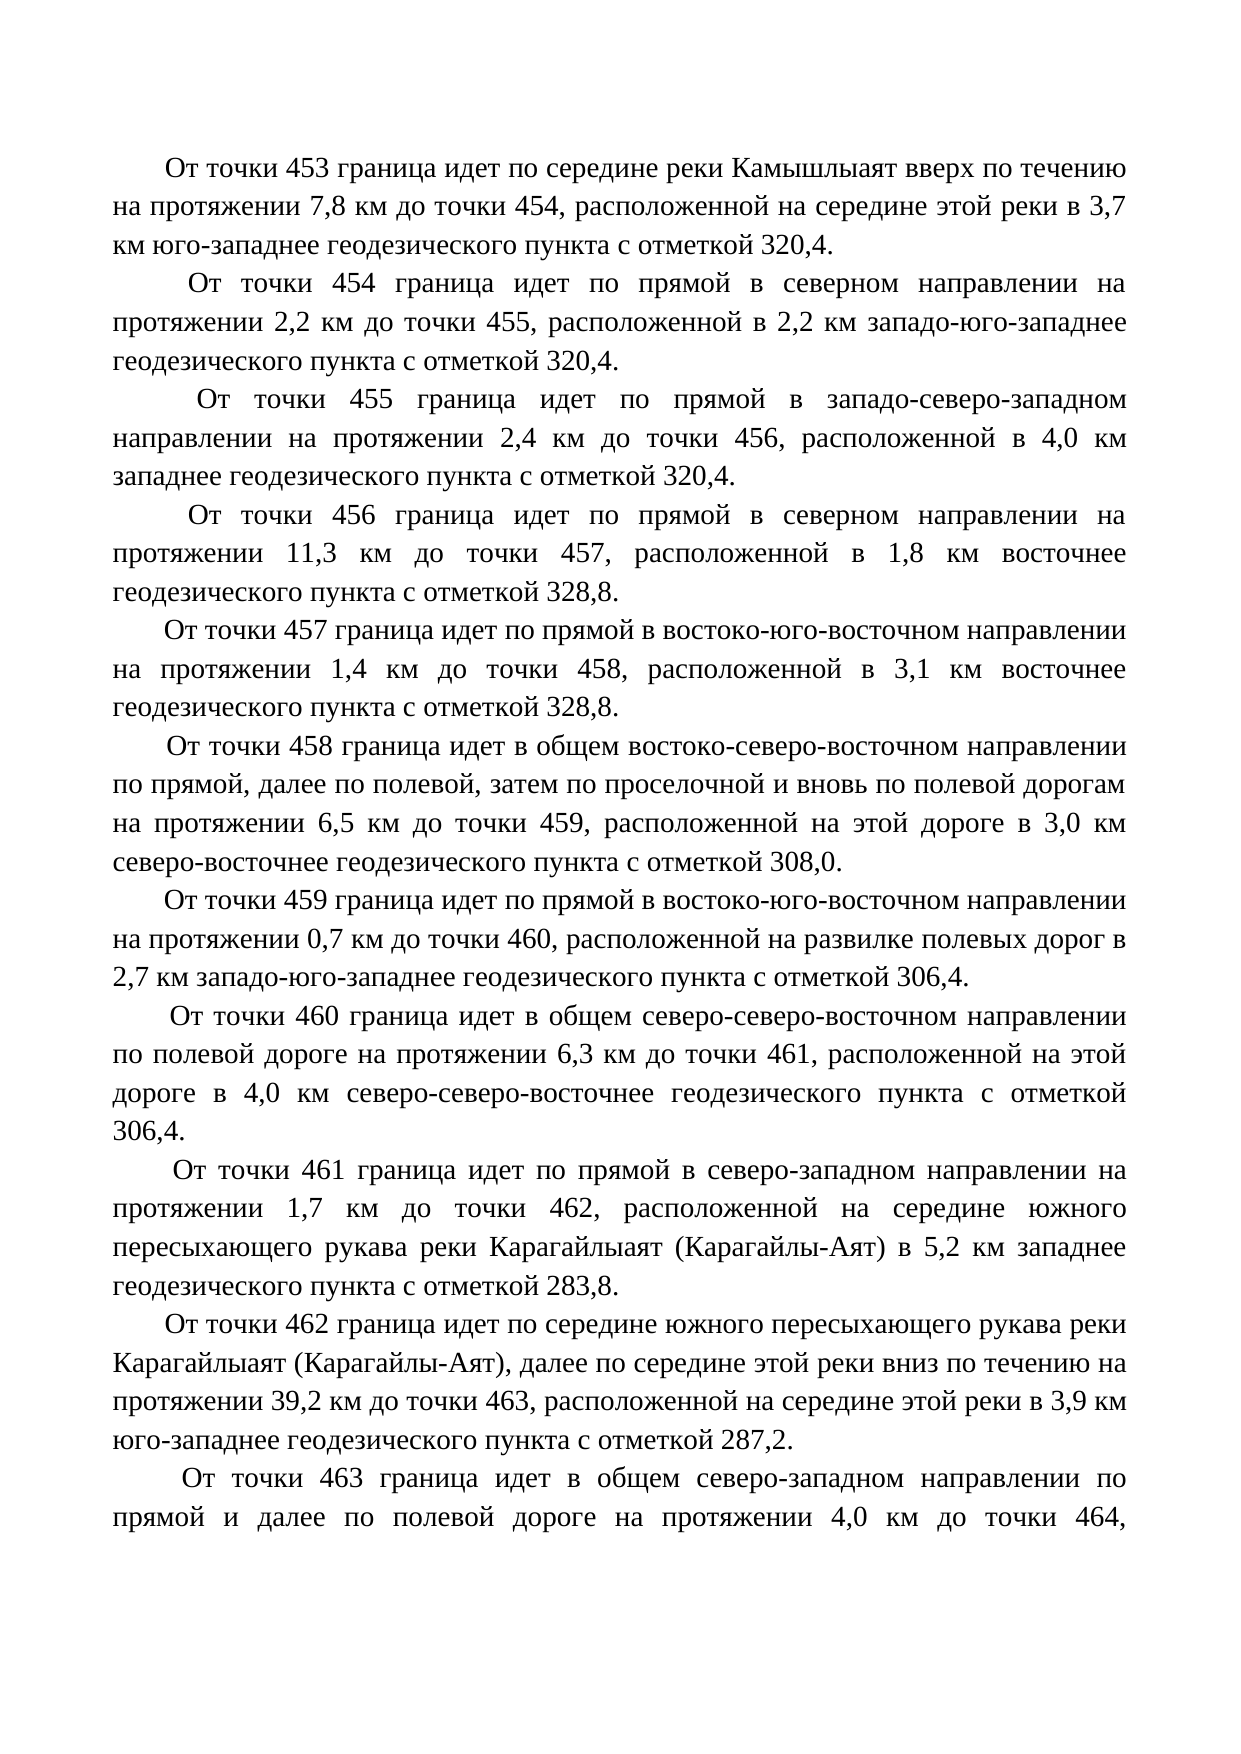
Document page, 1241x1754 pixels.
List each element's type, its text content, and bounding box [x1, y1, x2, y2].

text От точки 456 граница идет по прямой в северном направлении на протяжении 11,3 км до точки 457, расположенной в 1,8 км восточнее геодезического пункта с отметкой 328,8. [112, 497, 1128, 607]
text От точки 459 граница идет по прямой в востоко-юго-восточном направлении на протяжении 0,7 км до точки 460, расположенной на развилке полевых дорог в 2,7 км западо-юго-западнее геодезического пункта с отметкой 306,4. [112, 882, 1128, 993]
text От точки 453 граница идет по середине реки Камышлыаят вверх по течению на протяжении 7,8 км до точки 454, расположенной на середине этой реки в 3,7 км юго-западнее геодезического пункта с отметкой 320,4. [112, 150, 1128, 261]
text От точки 458 граница идет в общем востоко-северо-восточном направлении по прямой, далее по полевой, затем по проселочной и вновь по полевой дорогам на протяжении 6,5 км до точки 459, расположенной на этой дороге в 3,0 км северо-восточнее геодезического пункта с отметкой 308,0. [112, 728, 1128, 877]
text От точки 457 граница идет по прямой в востоко-юго-восточном направлении на протяжении 1,4 км до точки 458, расположенной в 3,1 км восточнее геодезического пункта с отметкой 328,8. [112, 612, 1128, 723]
text От точки 462 граница идет по середине южного пересыхающего рукава реки Карагайлыаят (Карагайлы-Аят), далее по середине этой реки вниз по течению на протяжении 39,2 км до точки 463, расположенной на середине этой реки в 3,9 км юго-западнее геодезического пункта с отметкой 287,2. [112, 1306, 1128, 1455]
text От точки 455 граница идет по прямой в западо-северо-западном направлении на протяжении 2,4 км до точки 456, расположенной в 4,0 км западнее геодезического пункта с отметкой 320,4. [112, 381, 1128, 492]
text От точки 461 граница идет по прямой в северо-западном направлении на протяжении 1,7 км до точки 462, расположенной на середине южного пересыхающего рукава реки Карагайлыаят (Карагайлы-Аят) в 5,2 км западнее геодезического пункта с отметкой 283,8. [112, 1152, 1128, 1301]
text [112, 1460, 1128, 1532]
text От точки 454 граница идет по прямой в северном направлении на протяжении 2,2 км до точки 455, расположенной в 2,2 км западо-юго-западнее геодезического пункта с отметкой 320,4. [112, 266, 1128, 376]
text От точки 460 граница идет в общем северо-северо-восточном направлении по полевой дороге на протяжении 6,3 км до точки 461, расположенной на этой дороге в 4,0 км северо-северо-восточнее геодезического пункта с отметкой 306,4. [112, 998, 1128, 1147]
